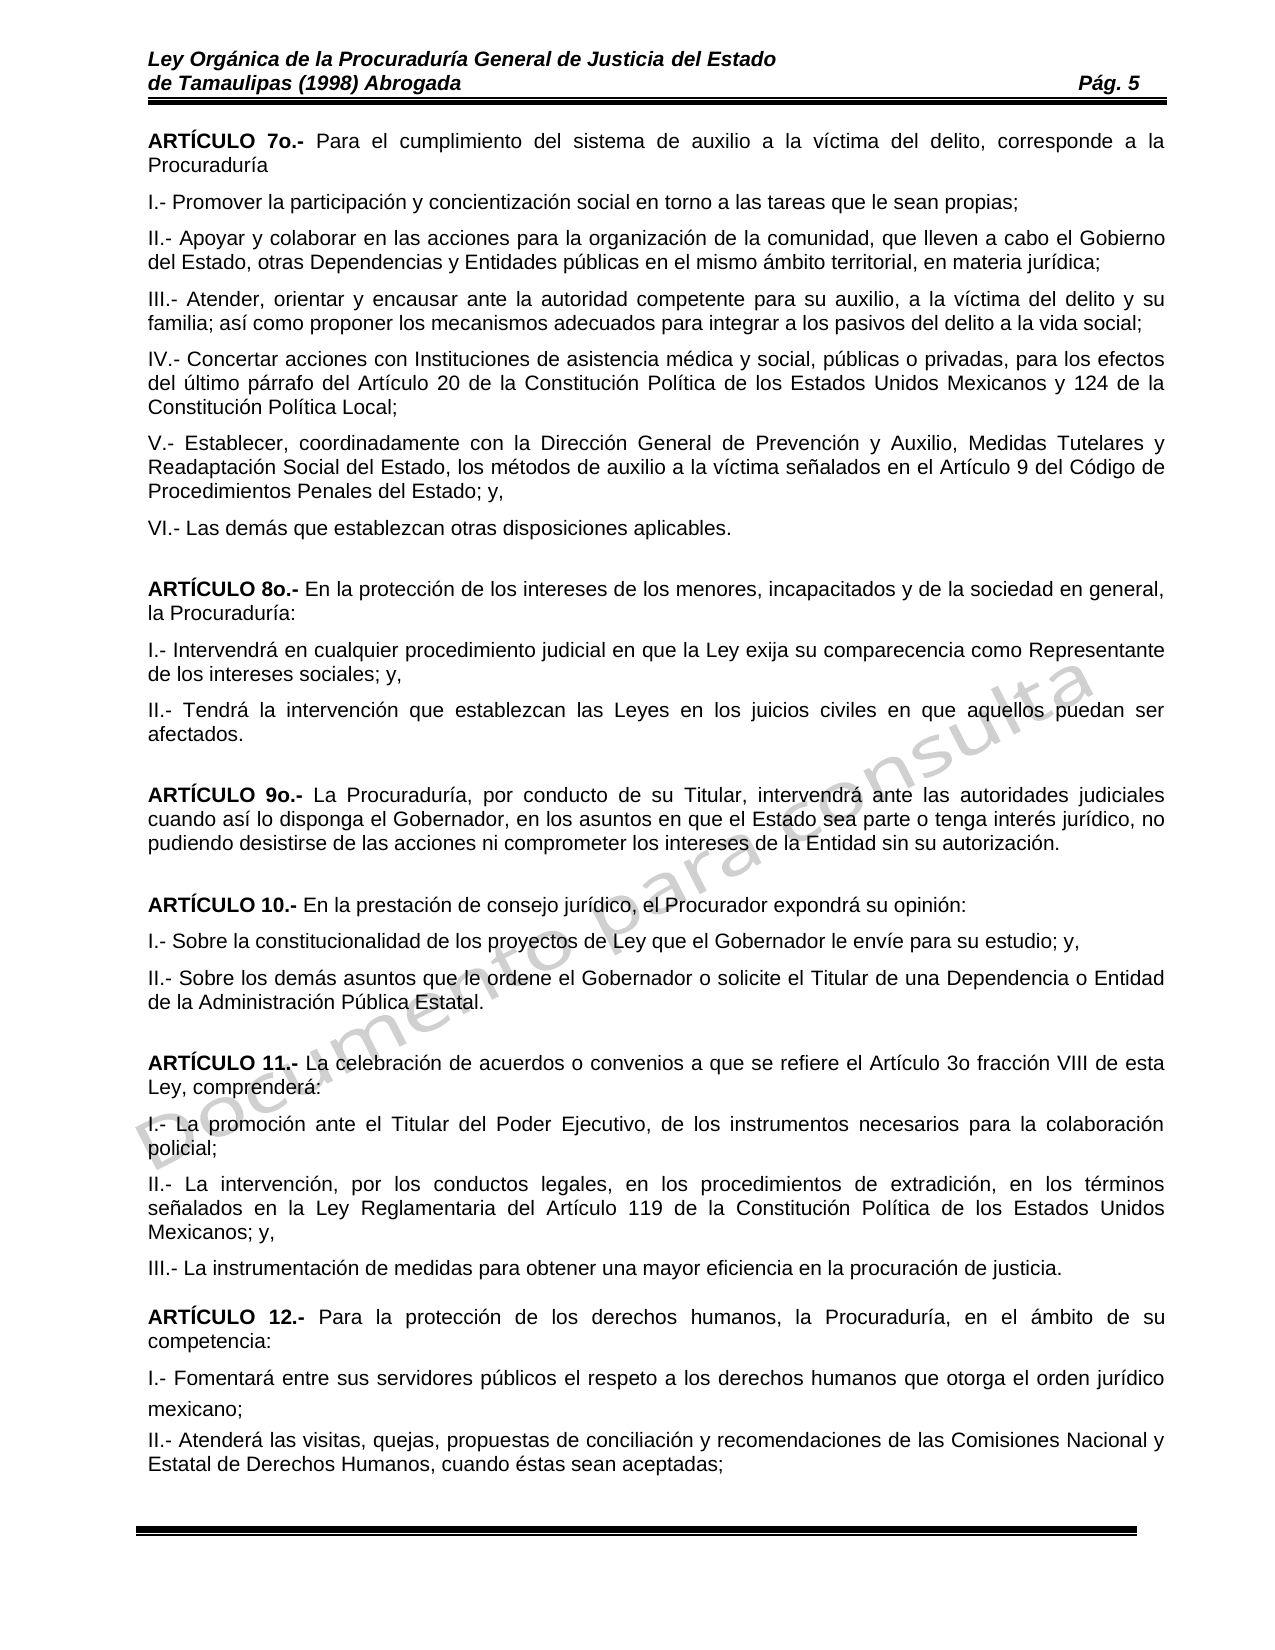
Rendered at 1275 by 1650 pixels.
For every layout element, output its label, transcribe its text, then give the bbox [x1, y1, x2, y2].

text IV.- Concertar acciones con Instituciones de asistencia médica y social, públicas o privadas, para los efectos del último párrafo del Artículo 20 de la Constitución Política de los Estados Unidos Mexicanos y 124 de la Constitución Política Local; [148, 347, 1167, 419]
text VI.- Las demás que establezcan otras disposiciones aplicables. [148, 516, 1167, 539]
text II.- La intervención, por los conductos legales, en los procedimientos de extradición, en los términos señalados en la Ley Reglamentaria del Artículo 119 de la Constitución Política de los Estados Unidos Mexicanos; y, [148, 1172, 1167, 1244]
text ARTÍCULO 9o.- La Procuraduría, por conducto de su Titular, intervendrá ante las autoridades judiciales cuando así lo disponga el Gobernador, en los asuntos en que el Estado sea parte o tenga interés jurídico, no pudiendo desistirse de las acciones ni comprometer los intereses de la Entidad sin su autorización. [148, 783, 1167, 855]
text II.- Atenderá las visitas, quejas, propuestas de conciliación y recomendaciones de las Comisiones Nacional y Estatal de Derechos Humanos, cuando éstas sean aceptadas; [148, 1428, 1167, 1476]
text I.- La promoción ante el Titular del Poder Ejecutivo, de los instrumentos necesarios para la colaboración policial; [148, 1111, 1167, 1159]
text ARTÍCULO 12.- Para la protección de los derechos humanos, la Procuraduría, en el ámbito de su competencia: [148, 1305, 1167, 1353]
text ARTÍCULO 11.- La celebración de acuerdos o convenios a que se refiere el Artículo 3o fracción VIII de esta Ley, comprenderá: [148, 1051, 1167, 1099]
text II.- Apoyar y colaborar en las acciones para la organización de la comunidad, que lleven a cabo el Gobierno del Estado, otras Dependencias y Entidades públicas en el mismo ámbito territorial, en materia jurídica; [148, 226, 1167, 274]
text II.- Tendrá la intervención que establezcan las Leyes en los juicios civiles en que aquellos puedan ser afectados. [148, 698, 1167, 746]
text I.- Promover la participación y concientización social en torno a las tareas que le sean propias; [148, 189, 1167, 213]
text III.- La instrumentación de medidas para obtener una mayor eficiencia en la procuración de justicia. [148, 1256, 1167, 1280]
text ARTÍCULO 8o.- En la protección de los intereses de los menores, incapacitados y de la sociedad en general, la Procuraduría: [148, 577, 1167, 625]
text II.- Sobre los demás asuntos que le ordene el Gobernador o solicite el Titular de una Dependencia o Entidad de la Administración Pública Estatal. [148, 966, 1167, 1013]
text I.- Sobre la constitucionalidad de los proyectos de Ley que el Gobernador le envíe para su estudio; y, [148, 929, 1167, 953]
text V.- Establecer, coordinadamente con la Dirección General de Prevención y Auxilio, Medidas Tutelares y Readaptación Social del Estado, los métodos de auxilio a la víctima señalados en el Artículo 9 del Código de Procedimientos Penales del Estado; y, [148, 431, 1167, 503]
text ARTÍCULO 10.- En la prestación de consejo jurídico, el Procurador expondrá su opinión: [148, 893, 1167, 917]
text ARTÍCULO 7o.- Para el cumplimiento del sistema de auxilio a la víctima del delito, corresponde a la Procuraduría [148, 129, 1167, 177]
text I.- Intervendrá en cualquier procedimiento judicial en que la Ley exija su comparecencia como Representante de los intereses sociales; y, [148, 637, 1167, 685]
text I.- Fomentará entre sus servidores públicos el respeto a los derechos humanos que otorga el orden jurídico mexicano; [148, 1366, 1167, 1421]
text III.- Atender, orientar y encausar ante la autoridad competente para su auxilio, a la víctima del delito y su familia; así como proponer los mecanismos adecuados para integrar a los pasivos del delito a la vida social; [148, 286, 1167, 334]
